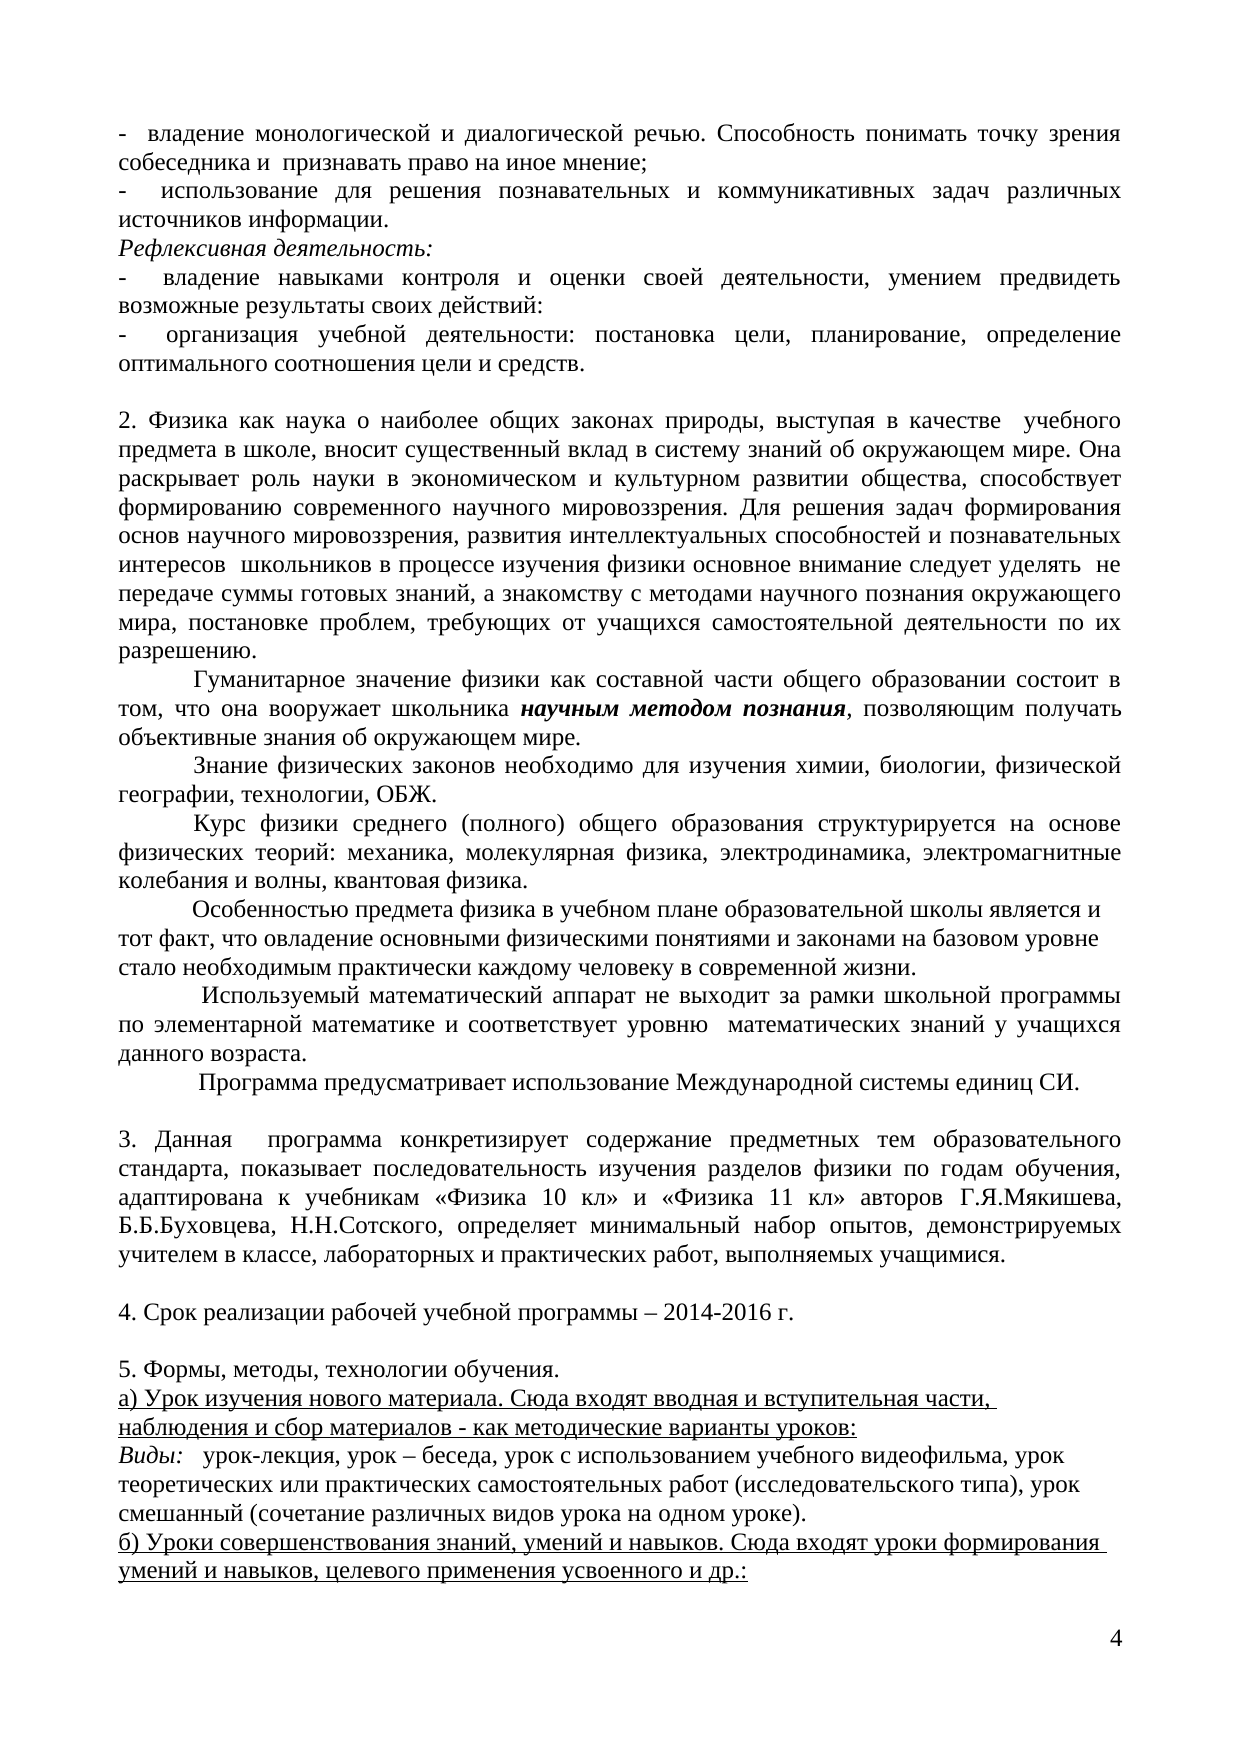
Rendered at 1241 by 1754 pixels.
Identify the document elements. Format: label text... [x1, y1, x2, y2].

text Рефлексивная деятельность: [118, 233, 1122, 262]
text Виды: урок-лекция, урок – беседа, урок с использованием учебного видеофильма, урок теоретических или практических самостоятельных работ (исследовательского типа), урок смешанный (сочетание различных видов урока на одном уроке). [118, 1441, 1122, 1527]
text - владение навыками контроля и оценки своей деятельности, умением предвидеть возможные результаты своих действий: [118, 262, 1122, 319]
text 2. Физика как наука о наиболее общих законах природы, выступая в качестве учебного предмета в школе, вносит существенный вклад в систему знаний об окружающем мире. Она раскрывает роль науки в экономическом и культурном развитии общества, способствует формированию современного научного мировоззрения. Для решения задач формирования основ научного мировоззрения, развития интеллектуальных способностей и познавательных интересов школьников в процессе изучения физики основное внимание следует уделять не передаче суммы готовых знаний, а знакомству с методами научного познания окружающего мира, постановке проблем, требующих от учащихся самостоятельной деятельности по их разрешению. [118, 406, 1122, 664]
text б) Уроки совершенствования знаний, умений и навыков. Сюда входят уроки формирования умений и навыков, целевого применения усвоенного и др.: [118, 1527, 1122, 1584]
text Используемый математический аппарат не выходит за рамки школьной программы по элементарной математике и соответствует уровню математических знаний у учащихся данного возраста. [118, 981, 1122, 1067]
text Знание физических законов необходимо для изучения химии, биологии, физической географии, технологии, ОБЖ. [118, 751, 1122, 808]
text Программа предусматривает использование Международной системы единиц СИ. [118, 1067, 1122, 1096]
text 4. Срок реализации рабочей учебной программы – 2014-2016 г. [118, 1297, 1122, 1326]
text 3. Данная программа конкретизирует содержание предметных тем образовательного стандарта, показывает последовательность изучения разделов физики по годам обучения, адаптирована к учебникам «Физика 10 кл» и «Физика 11 кл» авторов Г.Я.Мякишева, Б.Б.Буховцева, Н.Н.Сотского, определяет минимальный набор опытов, демонстрируемых учителем в классе, лабораторных и практических работ, выполняемых учащимися. [118, 1124, 1122, 1268]
text - организация учебной деятельности: постановка цели, планирование, определение оптимального соотношения цели и средств. [118, 319, 1122, 377]
text Курс физики среднего (полного) общего образования структурируется на основе физических теорий: механика, молекулярная физика, электродинамика, электромагнитные колебания и волны, квантовая физика. [118, 808, 1122, 894]
text - владение монологической и диалогической речью. Способность понимать точку зрения собеседника и признавать право на иное мнение; [118, 118, 1122, 176]
text а) Урок изучения нового материала. Сюда входят вводная и вступительная части, наблюдения и сбор материалов - как методические варианты уроков: [118, 1383, 1122, 1441]
text Особенностью предмета физика в учебном плане образовательной школы является и тот факт, что овладение основными физическими понятиями и законами на базовом уровне стало необходимым практически каждому человеку в современной жизни. [118, 894, 1122, 981]
text 5. Формы, методы, технологии обучения. [118, 1354, 1122, 1383]
text - использование для решения познавательных и коммуникативных задач различных источников информации. [118, 176, 1122, 233]
text Гуманитарное значение физики как составной части общего образовании состоит в том, что она вооружает школьника научным методом познания, позволяющим получать объективные знания об окружающем мире. [118, 664, 1122, 751]
